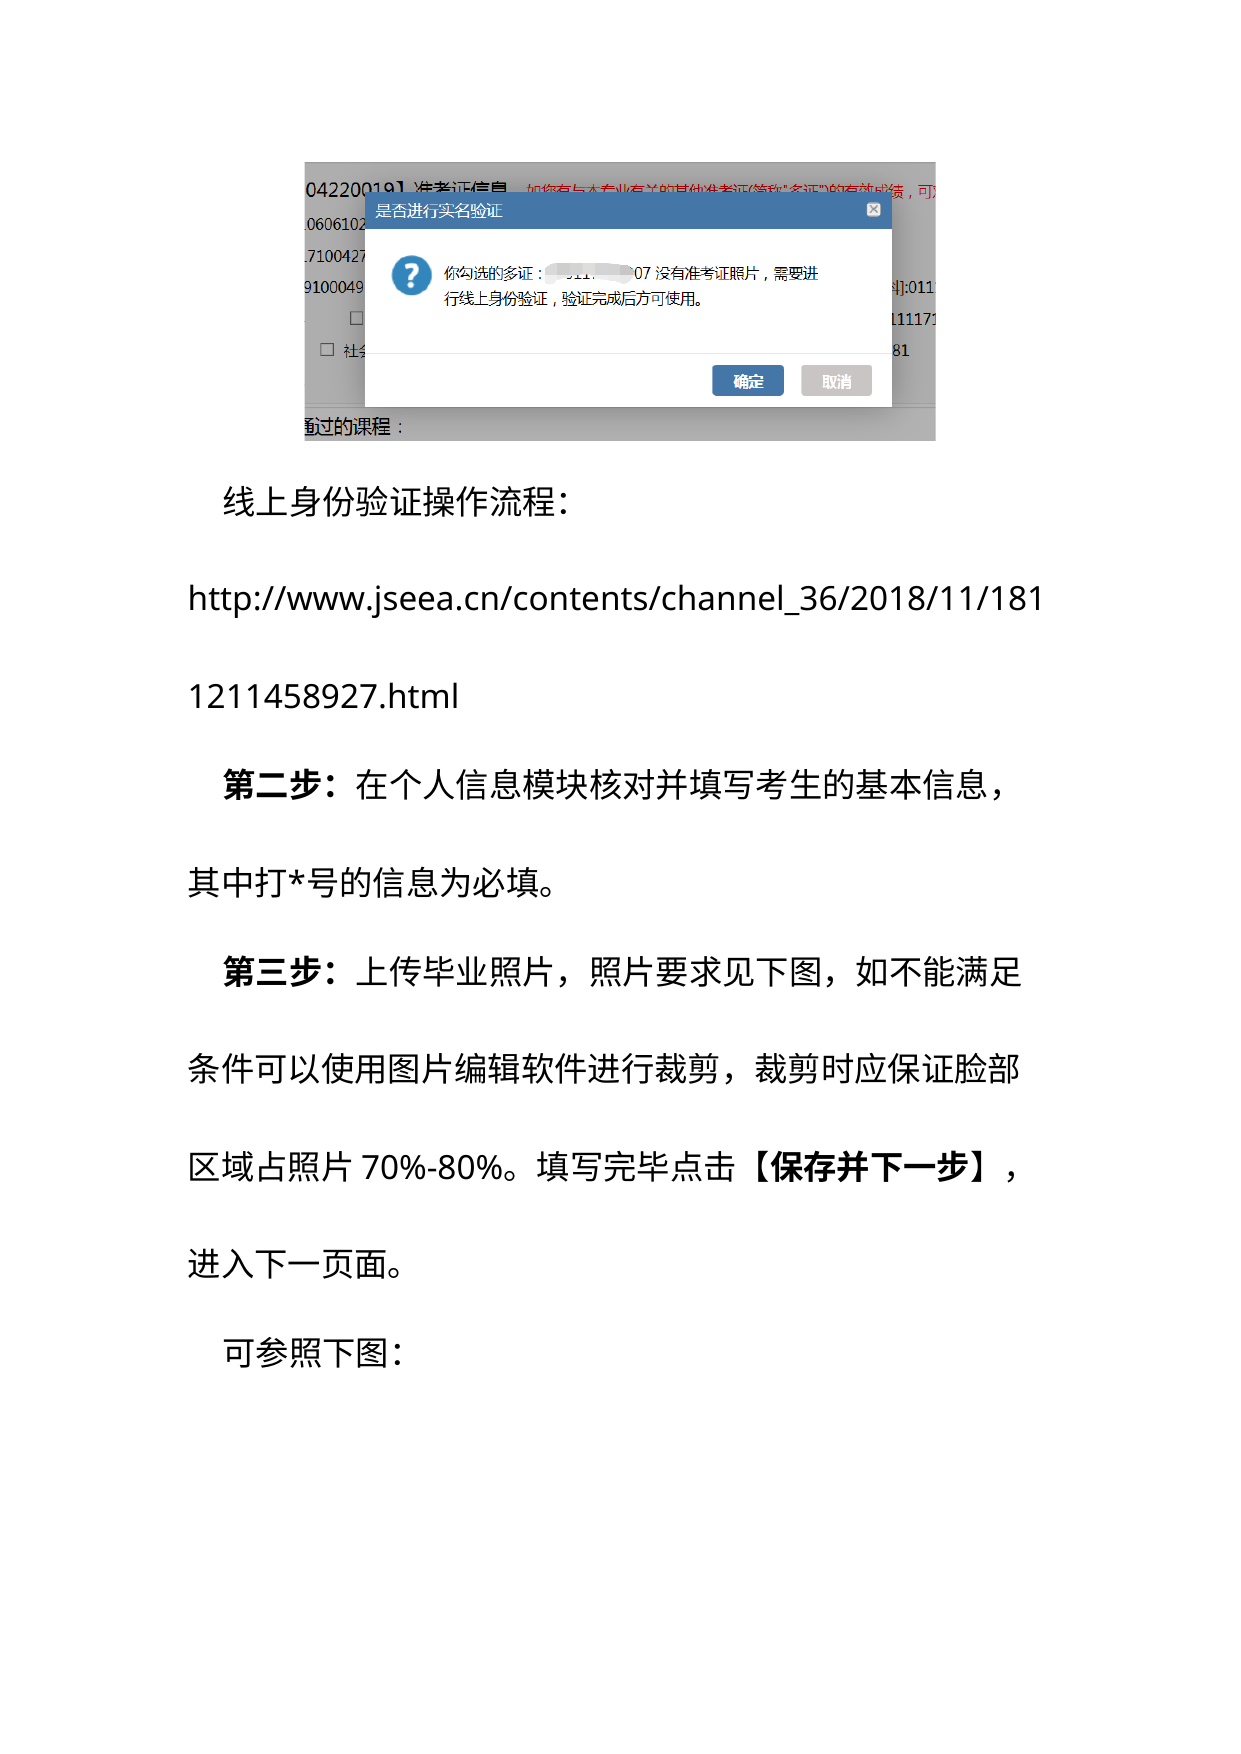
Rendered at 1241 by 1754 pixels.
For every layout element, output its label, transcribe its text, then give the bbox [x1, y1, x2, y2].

picture [304, 162, 936, 441]
text 第二步：在个人信息模块核对并填写考生的基本信息，其中打*号的信息为必填。 [187, 751, 1053, 913]
text 第三步：上传毕业照片，照片要求见下图，如不能满足条件可以使用图片编辑软件进行裁剪，裁剪时应保证脸部区域占照片70%-80%。填写完毕点击【保存并下一步】，进入下一页面。 [187, 937, 1053, 1295]
text 线上身份验证操作流程： http://www.jseea.cn/contents/channel_36/2018/11/1811211458927.html [187, 468, 1053, 728]
text 可参照下图： [187, 1319, 1053, 1384]
